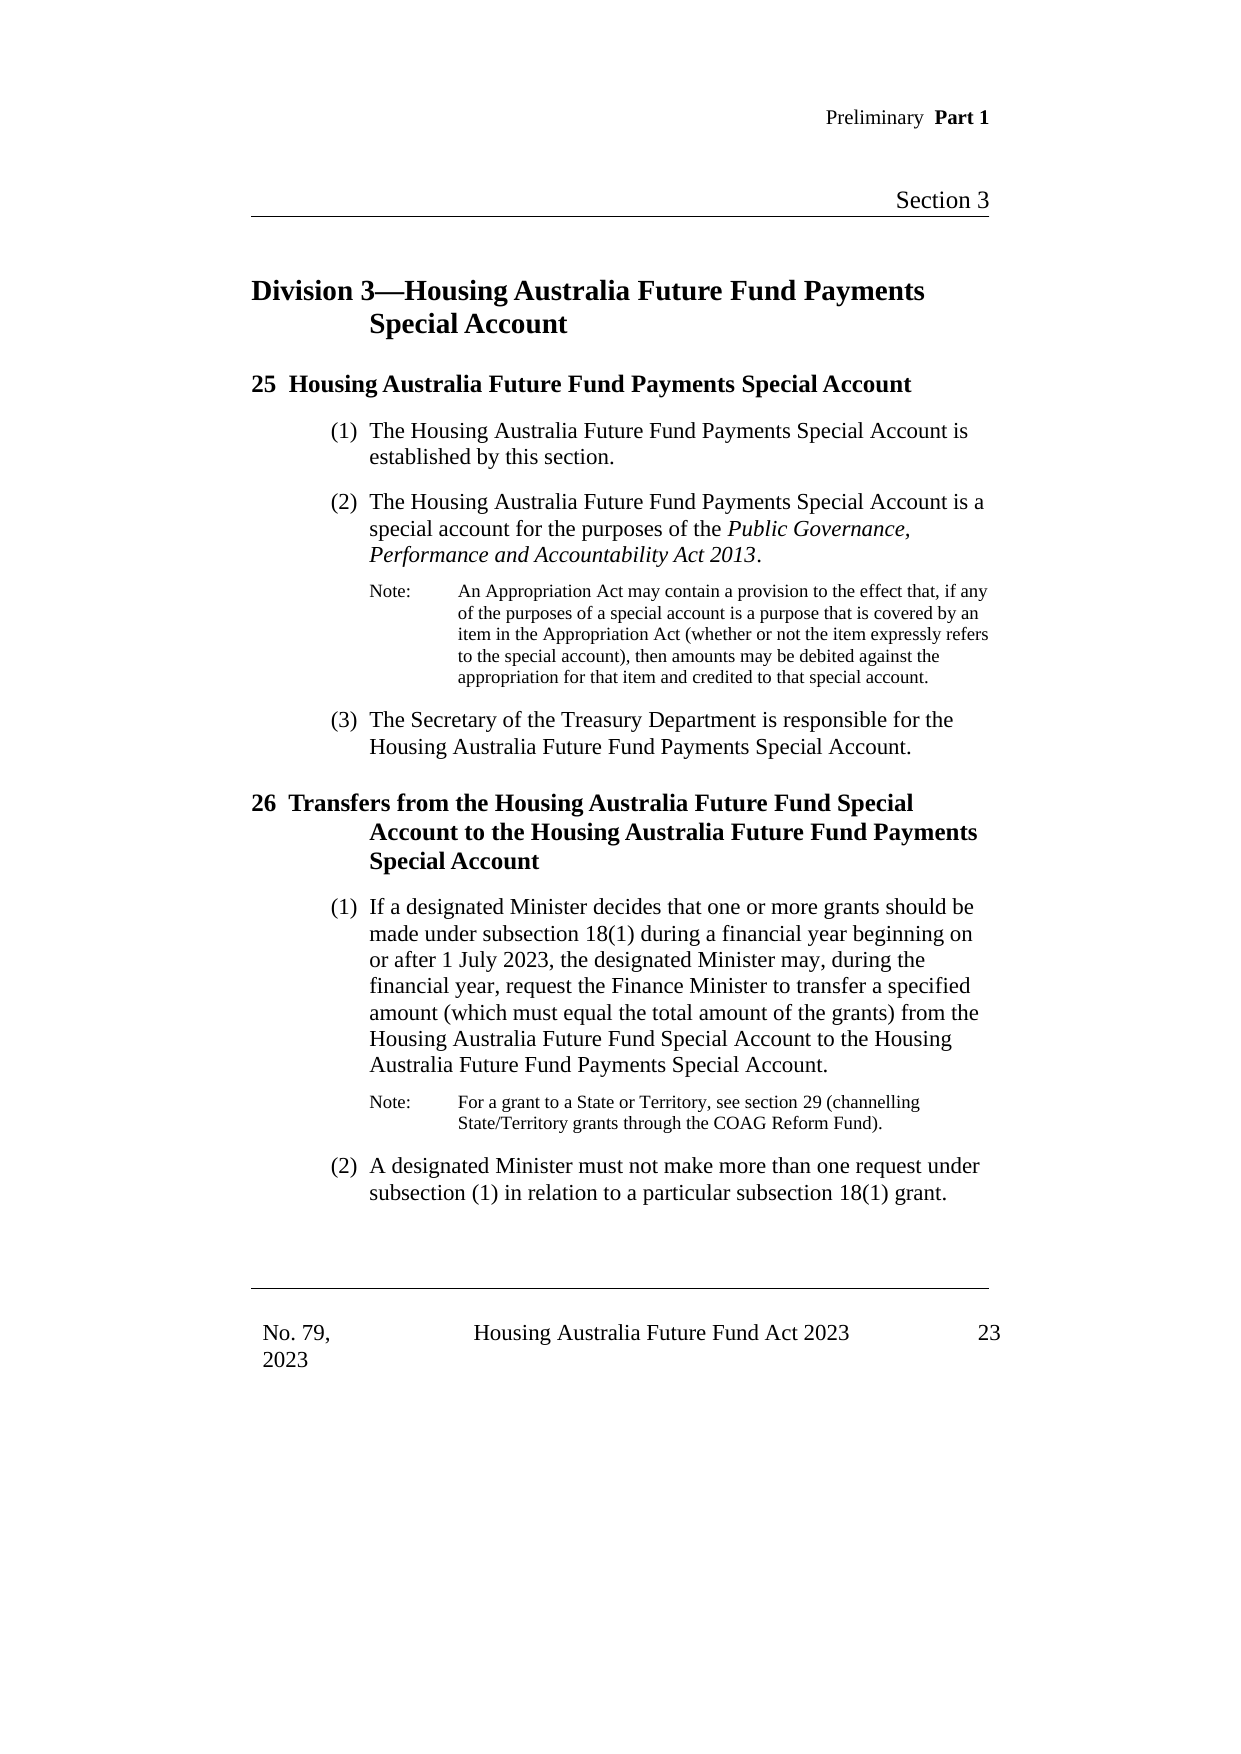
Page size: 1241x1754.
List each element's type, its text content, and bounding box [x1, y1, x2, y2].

text Note: An Appropriation Act may contain a provision to the effect that, if any of the purposes of a special account is a purpose that is covered by an item in the Appropriation Act (whether or not the item expressly refers to the special account), then amounts may be debited against the appropriation for that item and credited to that special account. [369, 580, 989, 688]
text 26 Transfers from the Housing Australia Future Fund Special Account to the Housing Australia Future Fund Payments Special Account [251, 788, 989, 875]
text Division 3—Housing Australia Future Fund Payments Special Account [251, 273, 989, 340]
text (3) The Secretary of the Treasury Department is responsible for the Housing Australia Future Fund Payments Special Account. [251, 707, 989, 759]
text (2) The Housing Australia Future Fund Payments Special Account is a special account for the purposes of the Public Governance, Performance and Accountability Act 2013. [251, 488, 989, 567]
text Note: For a grant to a State or Territory, see section 29 (channelling State/Territory grants through the COAG Reform Fund). [369, 1091, 989, 1134]
text (1) The Housing Australia Future Fund Payments Special Account is established by this section. [251, 417, 989, 469]
text (1) If a designated Minister decides that one or more grants should be made under subsection 18(1) during a financial year beginning on or after 1 July 2023, the designated Minister may, during the financial year, request the Finance Minister to transfer a specified amount (which must equal the total amount of the grants) from the Housing Australia Future Fund Special Account to the Housing Australia Future Fund Payments Special Account. [251, 893, 989, 1078]
text 25 Housing Australia Future Fund Payments Special Account [251, 369, 989, 398]
text (2) A designated Minister must not make more than one request under subsection (1) in relation to a particular subsection 18(1) grant. [251, 1152, 989, 1205]
